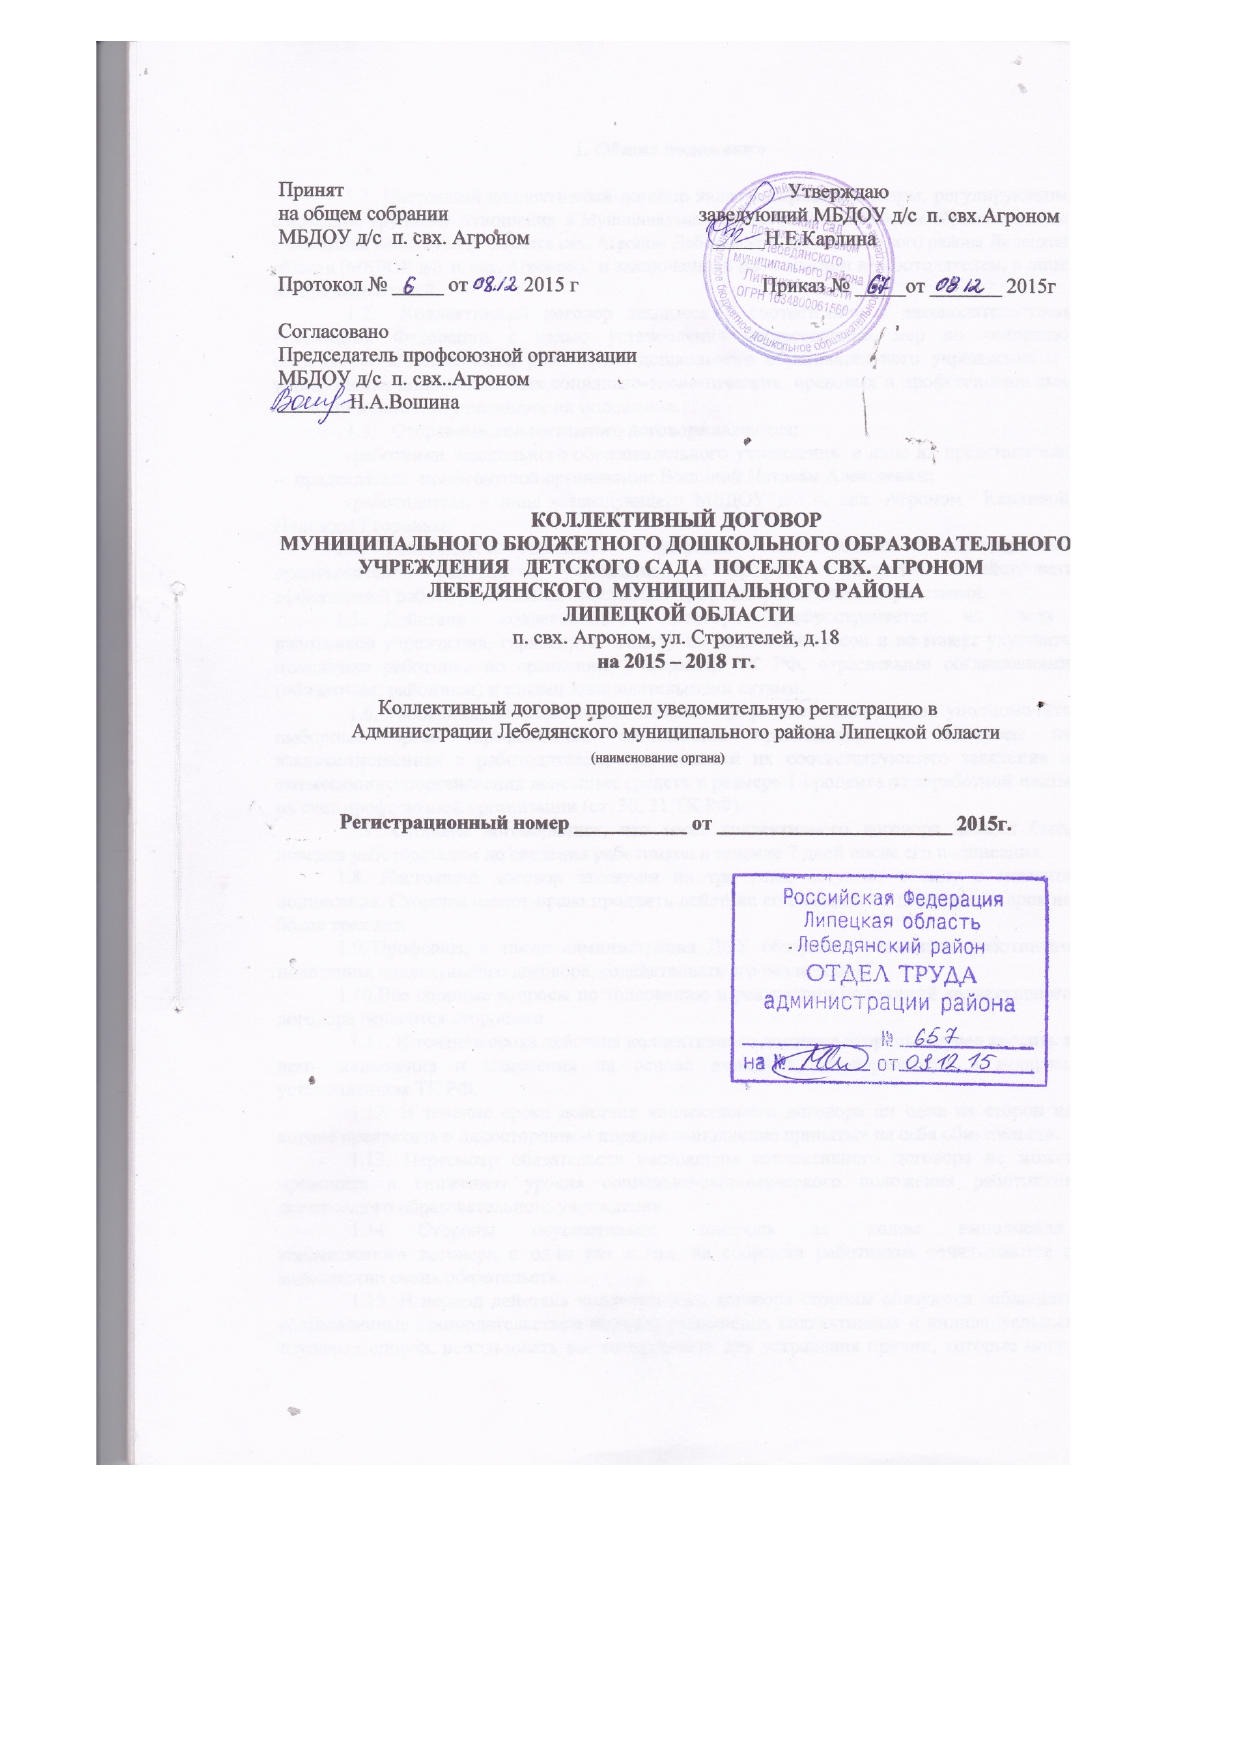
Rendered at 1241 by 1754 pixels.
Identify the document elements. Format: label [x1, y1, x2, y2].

picture [96, 41, 1071, 1462]
